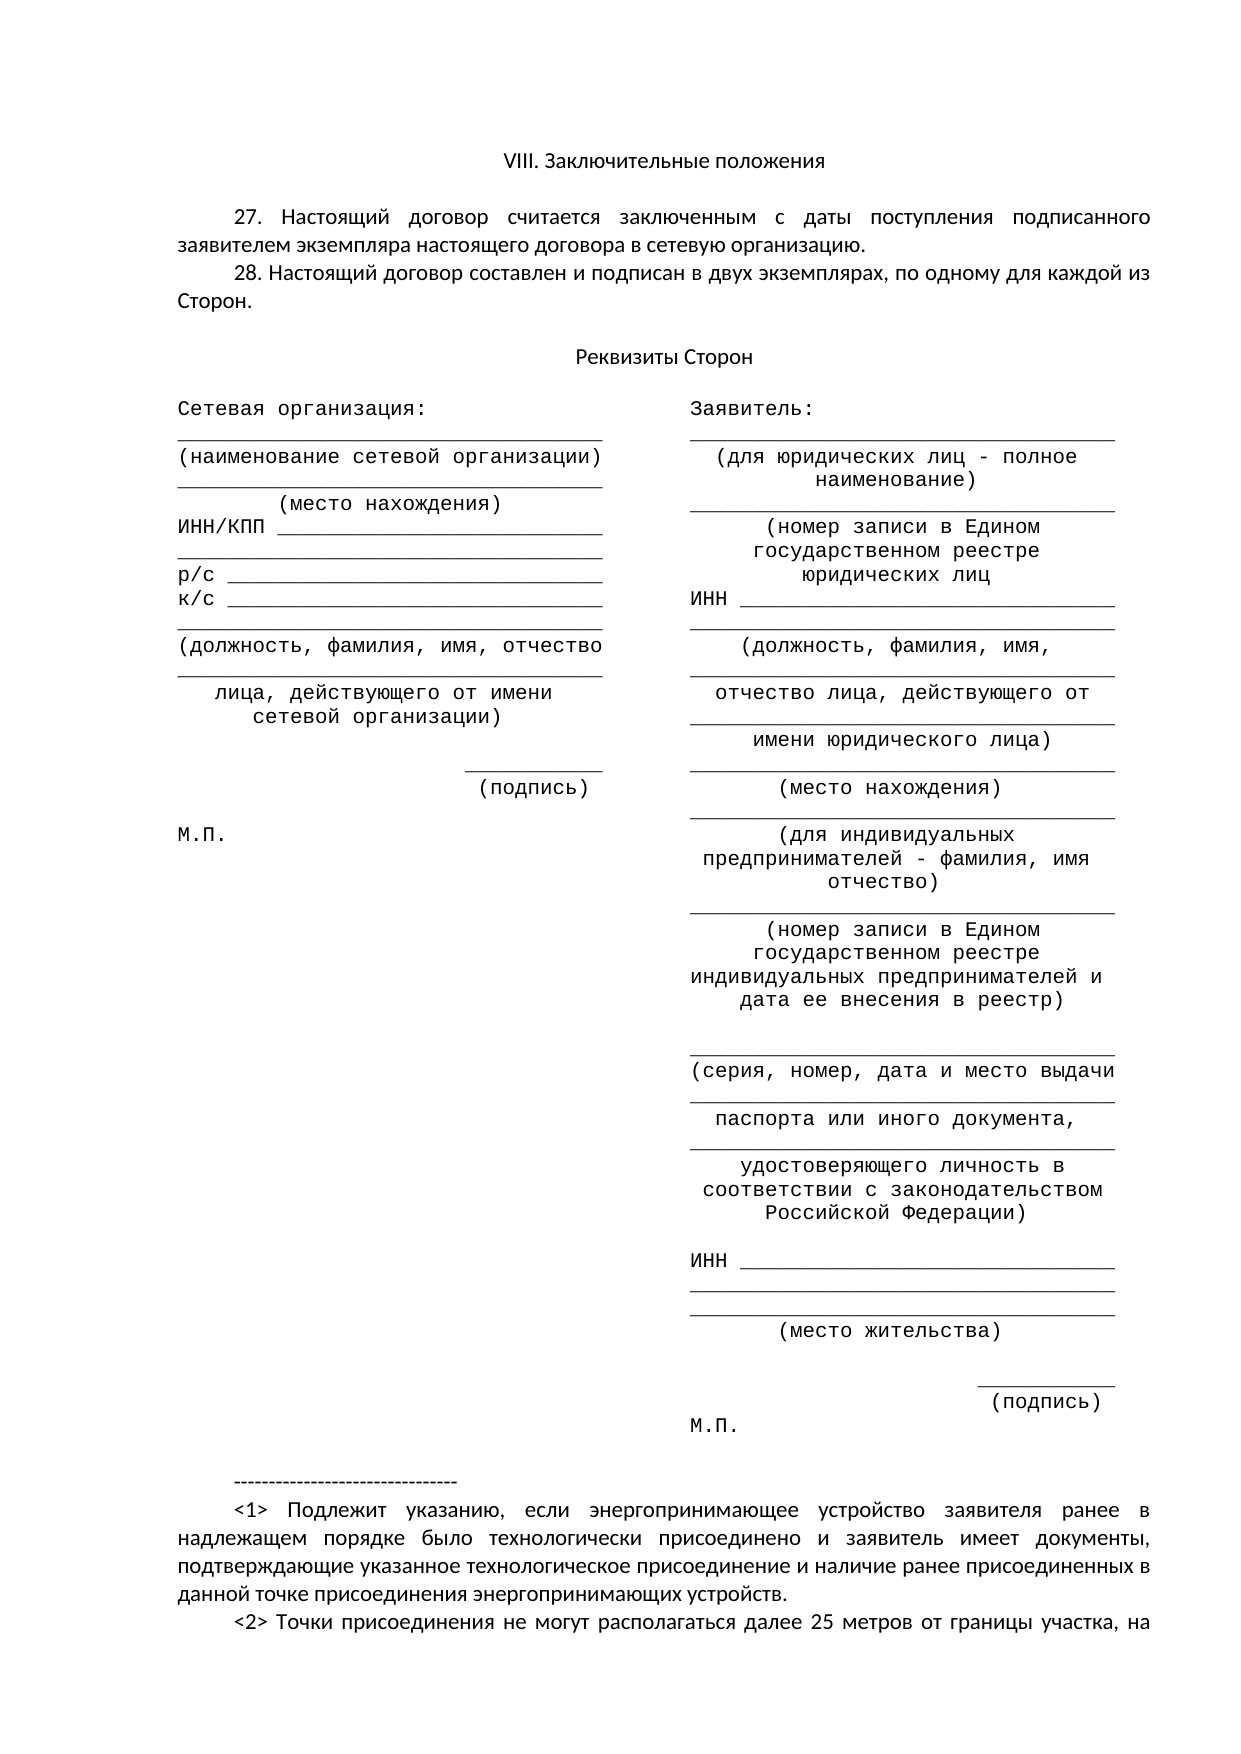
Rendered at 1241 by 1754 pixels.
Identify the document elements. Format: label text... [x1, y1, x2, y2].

text р/с ______________________________ юридических лиц [177, 564, 1152, 587]
text <1> Подлежит указанию, если энергопринимающее устройство заявителя ранее в надлежащем порядке было технологически присоединено и заявитель имеет документы, подтверждающие указанное технологическое присоединение и наличие ранее присоединенных в данной точке присоединения энергопринимающих устройств. [177, 1495, 1152, 1607]
text (подпись) [177, 1391, 1152, 1415]
text __________________________________ государственном реестре [177, 540, 1152, 564]
text сетевой организации) __________________________________ [177, 706, 1152, 729]
text ___________ __________________________________ [177, 753, 1152, 777]
text (номер записи в Едином [177, 918, 1152, 942]
text ИНН ______________________________ [177, 1249, 1152, 1273]
text паспорта или иного документа, [177, 1108, 1152, 1131]
text (должность, фамилия, имя, отчество (должность, фамилия, имя, [177, 635, 1152, 658]
text __________________________________ [177, 1131, 1152, 1155]
text __________________________________ [177, 1037, 1152, 1060]
text 28. Настоящий договор составлен и подписан в двух экземплярах, по одному для каждой из Сторон. [177, 258, 1152, 314]
text __________________________________ наименование) [177, 469, 1152, 493]
text __________________________________ [177, 1297, 1152, 1321]
text ИНН/КПП __________________________ (номер записи в Едином [177, 517, 1152, 540]
text -------------------------------- [177, 1467, 1152, 1495]
text М.П. [177, 1415, 1152, 1439]
text __________________________________ [177, 1273, 1152, 1297]
text предпринимателей - фамилия, имя [177, 848, 1152, 871]
text государственном реестре [177, 942, 1152, 966]
text __________________________________ [177, 800, 1152, 824]
text имени юридического лица) [177, 729, 1152, 753]
text лица, действующего от имени отчество лица, действующего от [177, 682, 1152, 706]
text удостоверяющего личность в [177, 1155, 1152, 1179]
text Сетевая организация: Заявитель: [177, 398, 1152, 422]
text (подпись) (место нахождения) [177, 777, 1152, 800]
text __________________________________ __________________________________ [177, 611, 1152, 635]
text __________________________________ [177, 1084, 1152, 1108]
text ___________ [177, 1368, 1152, 1391]
text __________________________________ __________________________________ [177, 658, 1152, 682]
text М.П. (для индивидуальных [177, 824, 1152, 848]
text VIII. Заключительные положения [177, 146, 1152, 174]
text (серия, номер, дата и место выдачи [177, 1060, 1152, 1084]
text к/с ______________________________ ИНН ______________________________ [177, 587, 1152, 611]
text 27. Настоящий договор считается заключенным с даты поступления подписанного заявителем экземпляра настоящего договора в сетевую организацию. [177, 202, 1152, 258]
text соответствии с законодательством [177, 1179, 1152, 1202]
text (наименование сетевой организации) (для юридических лиц - полное [177, 446, 1152, 469]
text дата ее внесения в реестр) [177, 989, 1152, 1013]
text отчество) [177, 871, 1152, 895]
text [177, 1607, 1152, 1635]
text Реквизиты Сторон [177, 342, 1152, 370]
text (место нахождения) __________________________________ [177, 493, 1152, 517]
text (место жительства) [177, 1321, 1152, 1344]
text __________________________________ [177, 895, 1152, 918]
text __________________________________ __________________________________ [177, 422, 1152, 446]
text индивидуальных предпринимателей и [177, 966, 1152, 989]
text Российской Федерации) [177, 1202, 1152, 1226]
